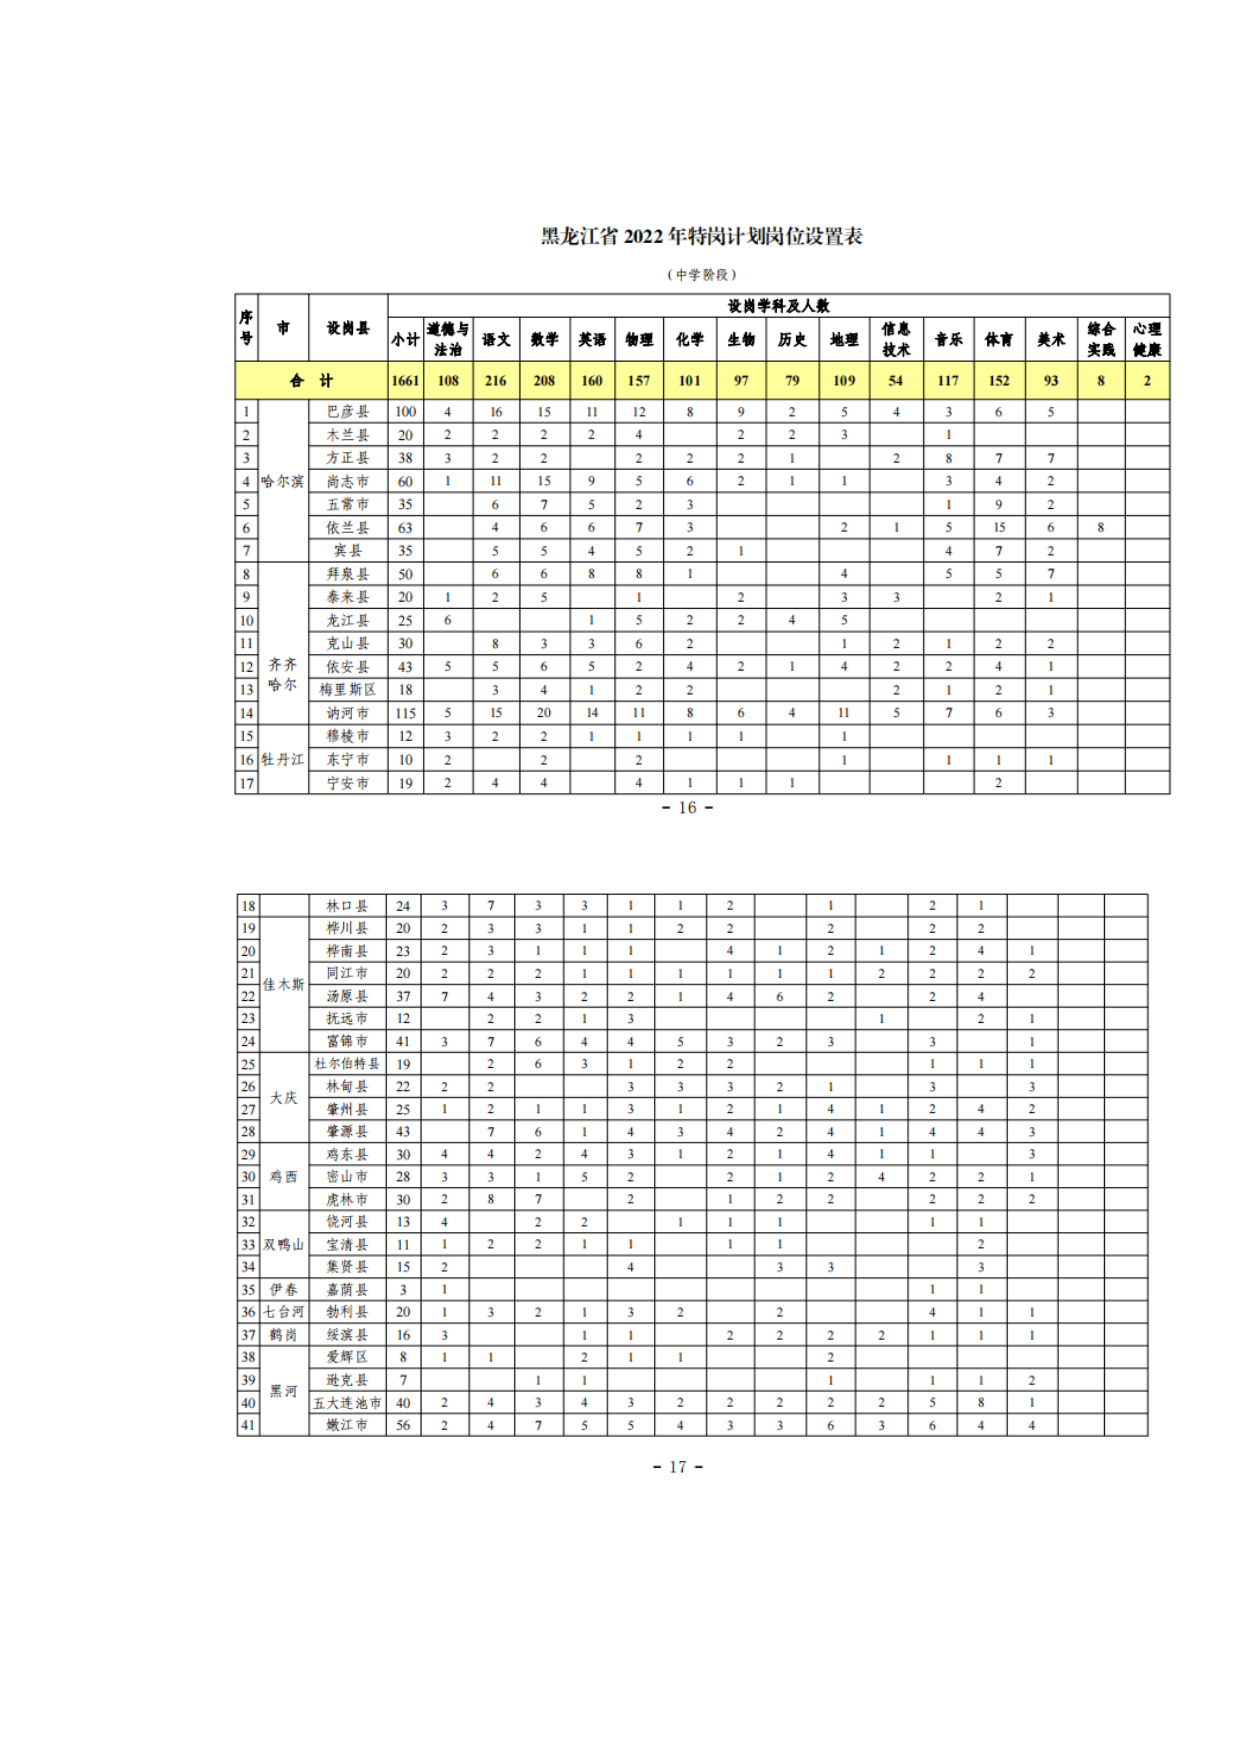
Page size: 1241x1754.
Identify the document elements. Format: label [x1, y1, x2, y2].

picture [187, 162, 1188, 842]
picture [187, 844, 1163, 1512]
